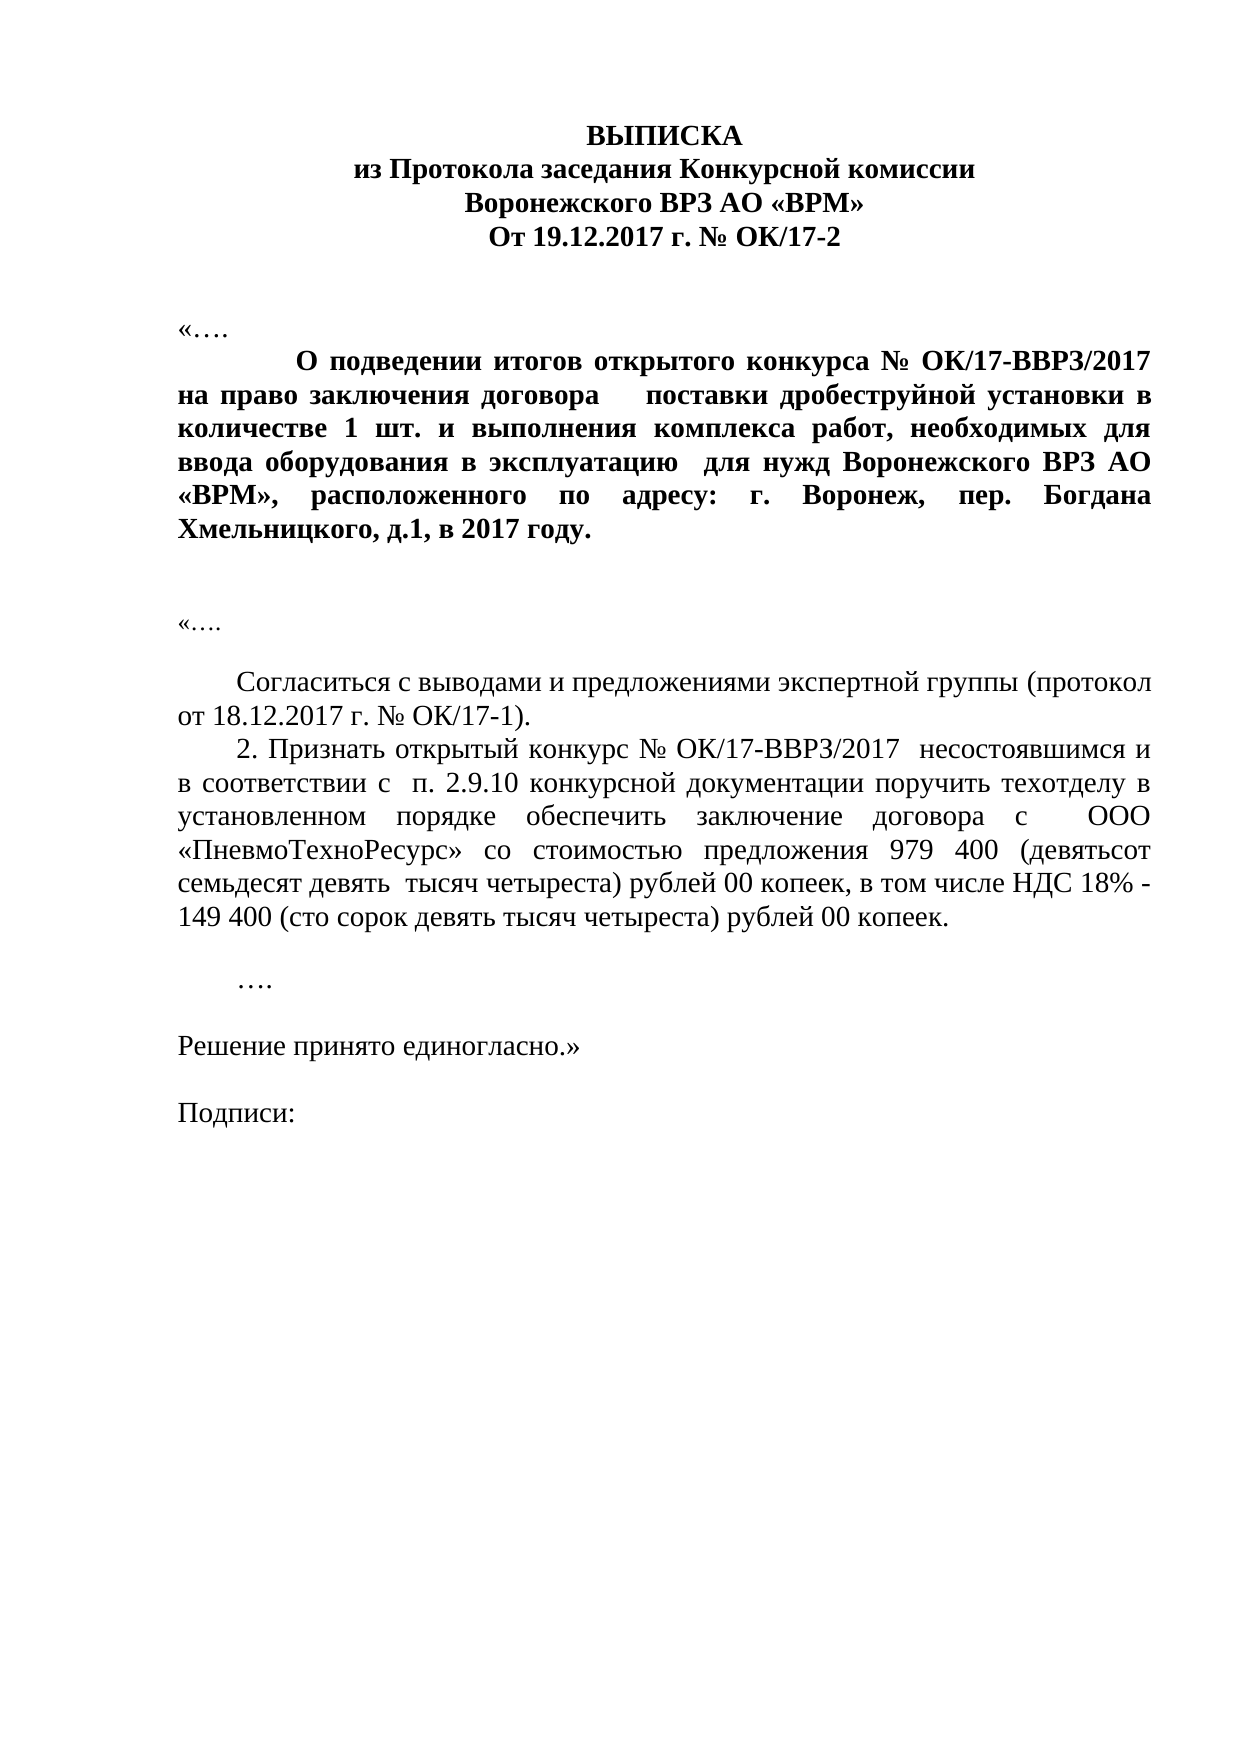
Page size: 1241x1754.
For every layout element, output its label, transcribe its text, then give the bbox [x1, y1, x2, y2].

text ВЫПИСКА [177, 118, 1152, 152]
text От 19.12.2017 г. № ОК/17-2 [177, 219, 1152, 252]
text «…. [177, 607, 1152, 636]
text …. [177, 961, 1152, 995]
text Согласиться с выводами и предложениями экспертной группы (протокол от 18.12.2017 г. № ОК/17-1). [177, 664, 1152, 731]
text Решение принято единогласно.» [177, 1028, 1152, 1062]
text О подведении итогов открытого конкурса № ОК/17-ВВРЗ/2017 на право заключения договора поставки дробеструйной установки в количестве 1 шт. и выполнения комплекса работ, необходимых для ввода оборудования в эксплуатацию для нужд Воронежского ВРЗ АО «ВРМ», расположенного по адресу: г. Воронеж, пер. Богдана Хмельницкого, д.1, в 2017 году. [177, 343, 1152, 544]
text «…. [177, 310, 1152, 343]
text 2. Признать открытый конкурс № ОК/17-ВВРЗ/2017 несостоявшимся и в соответствии с п. 2.9.10 конкурсной документации поручить техотделу в установленном порядке обеспечить заключение договора с ООО «ПневмоТехноРесурс» со стоимостью предложения 979 400 (девятьсот семьдесят девять тысяч четыреста) рублей 00 копеек, в том числе НДС 18% - 149 400 (сто сорок девять тысяч четыреста) рублей 00 копеек. [177, 731, 1152, 933]
text Подписи: [177, 1096, 1152, 1129]
text из Протокола заседания Конкурсной комиссии [177, 152, 1152, 185]
text Воронежского ВРЗ АО «ВРМ» [177, 185, 1152, 219]
